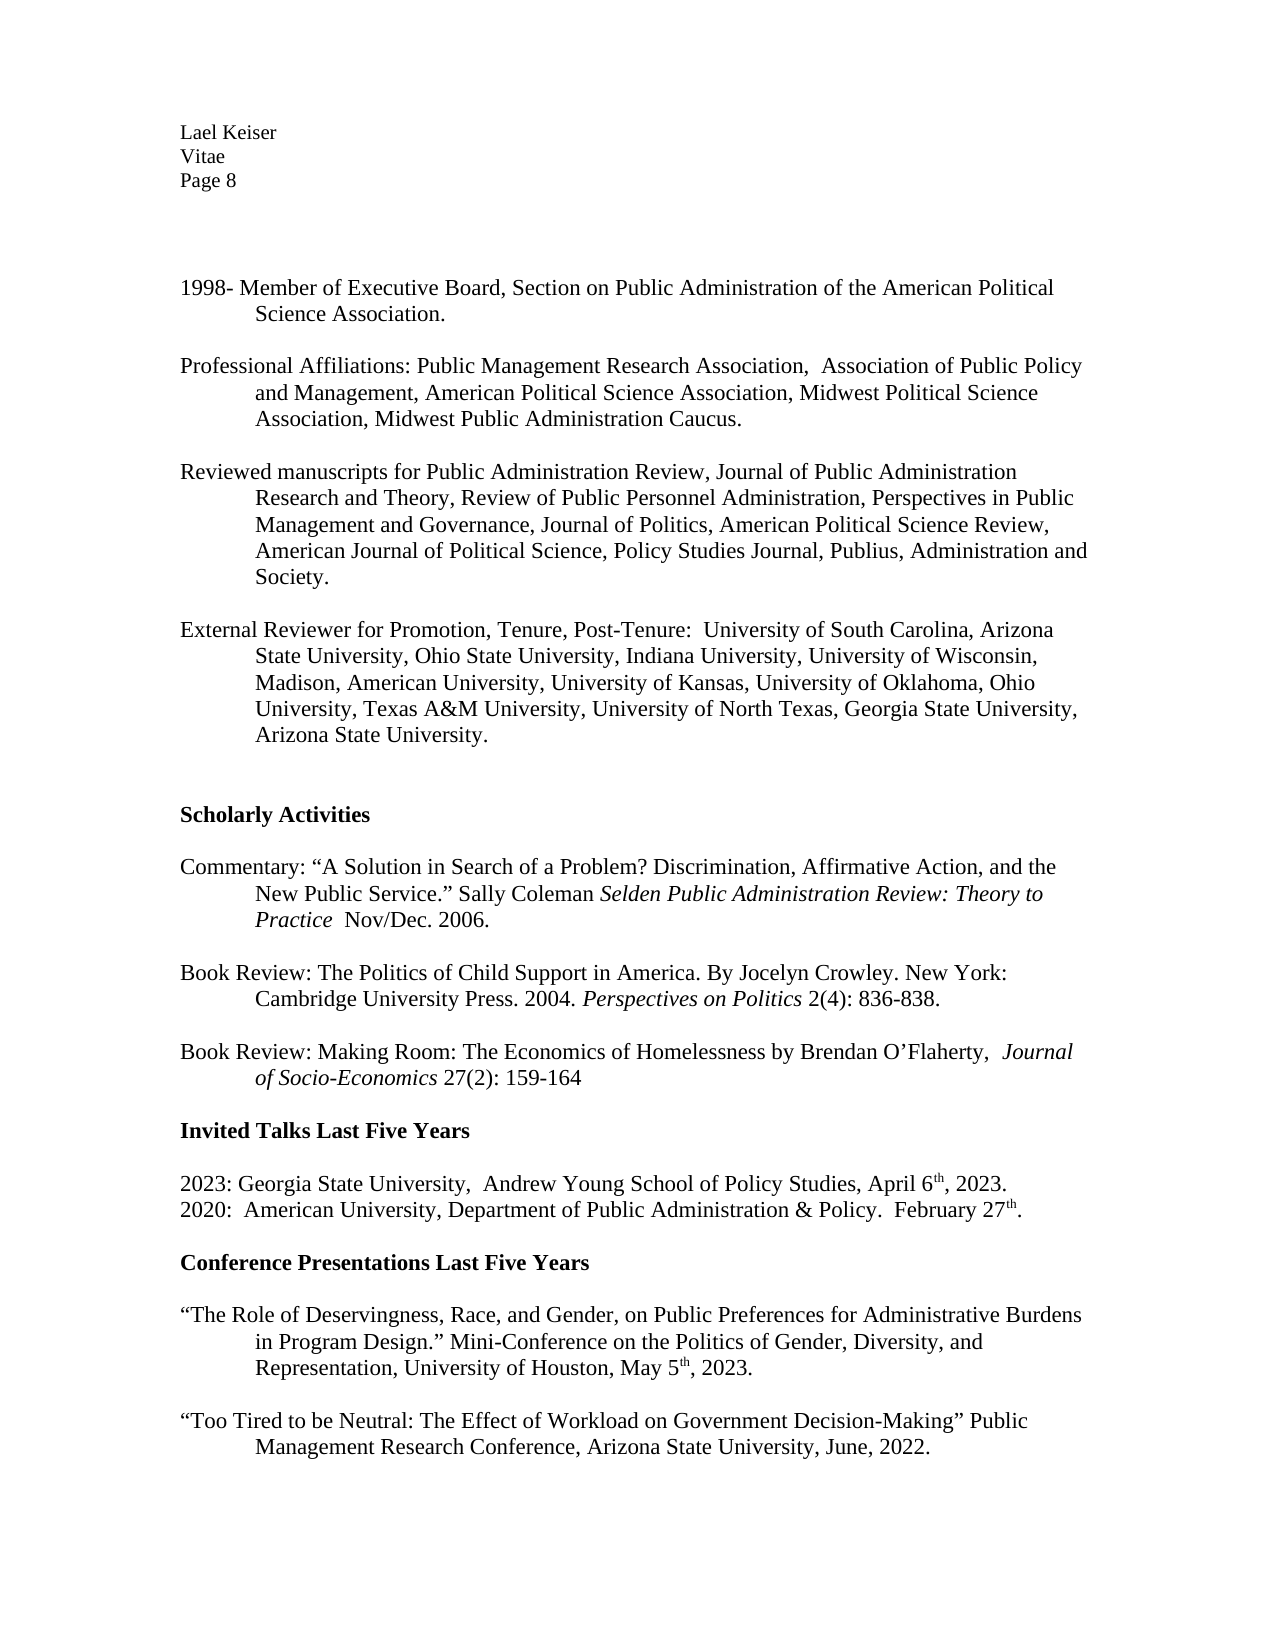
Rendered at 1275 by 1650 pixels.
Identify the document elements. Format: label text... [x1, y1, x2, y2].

text Invited Talks Last Five Years [180, 1117, 1095, 1143]
text Conference Presentations Last Five Years [180, 1249, 1095, 1275]
text “The Role of Deservingness, Race, and Gender, on Public Preferences for Administrative Burdens in Program Design.” Mini-Conference on the Politics of Gender, Diversity, and Representation, University of Houston, May 5th, 2023. [180, 1301, 1095, 1380]
text 2020: American University, Department of Public Administration & Policy. February 27th. [180, 1196, 1095, 1222]
text “Too Tired to be Neutral: The Effect of Workload on Government Decision-Making” Public Management Research Conference, Arizona State University, June, 2022. [180, 1407, 1095, 1459]
text Book Review: Making Room: The Economics of Homelessness by Brendan O’Flaherty, Journal of Socio-Economics 27(2): 159-164 [180, 1038, 1095, 1091]
text 2023: Georgia State University, Andrew Young School of Policy Studies, April 6th, 2023. [180, 1169, 1095, 1196]
text Book Review: The Politics of Child Support in America. By Jocelyn Crowley. New York: Cambridge University Press. 2004. Perspectives on Politics 2(4): 836-838. [180, 959, 1095, 1011]
text Reviewed manuscripts for Public Administration Review, Journal of Public Administration Research and Theory, Review of Public Personnel Administration, Perspectives in Public Management and Governance, Journal of Politics, American Political Science Review, American Journal of Political Science, Policy Studies Journal, Publius, Administration and Society. [180, 458, 1095, 590]
text 1998- Member of Executive Board, Section on Public Administration of the American Political Science Association. [180, 273, 1095, 326]
text Professional Affiliations: Public Management Research Association, Association of Public Policy and Management, American Political Science Association, Midwest Political Science Association, Midwest Public Administration Caucus. [180, 353, 1095, 432]
text Scholarly Activities [180, 801, 1095, 827]
text Commentary: “A Solution in Search of a Problem? Discrimination, Affirmative Action, and the New Public Service.” Sally Coleman Selden Public Administration Review: Theory to Practice Nov/Dec. 2006. [180, 853, 1095, 932]
text External Reviewer for Promotion, Tenure, Post-Tenure: University of South Carolina, Arizona State University, Ohio State University, Indiana University, University of Wisconsin, Madison, American University, University of Kansas, University of Oklahoma, Ohio University, Texas A&M University, University of North Texas, Georgia State University, Arizona State University. [180, 616, 1095, 748]
